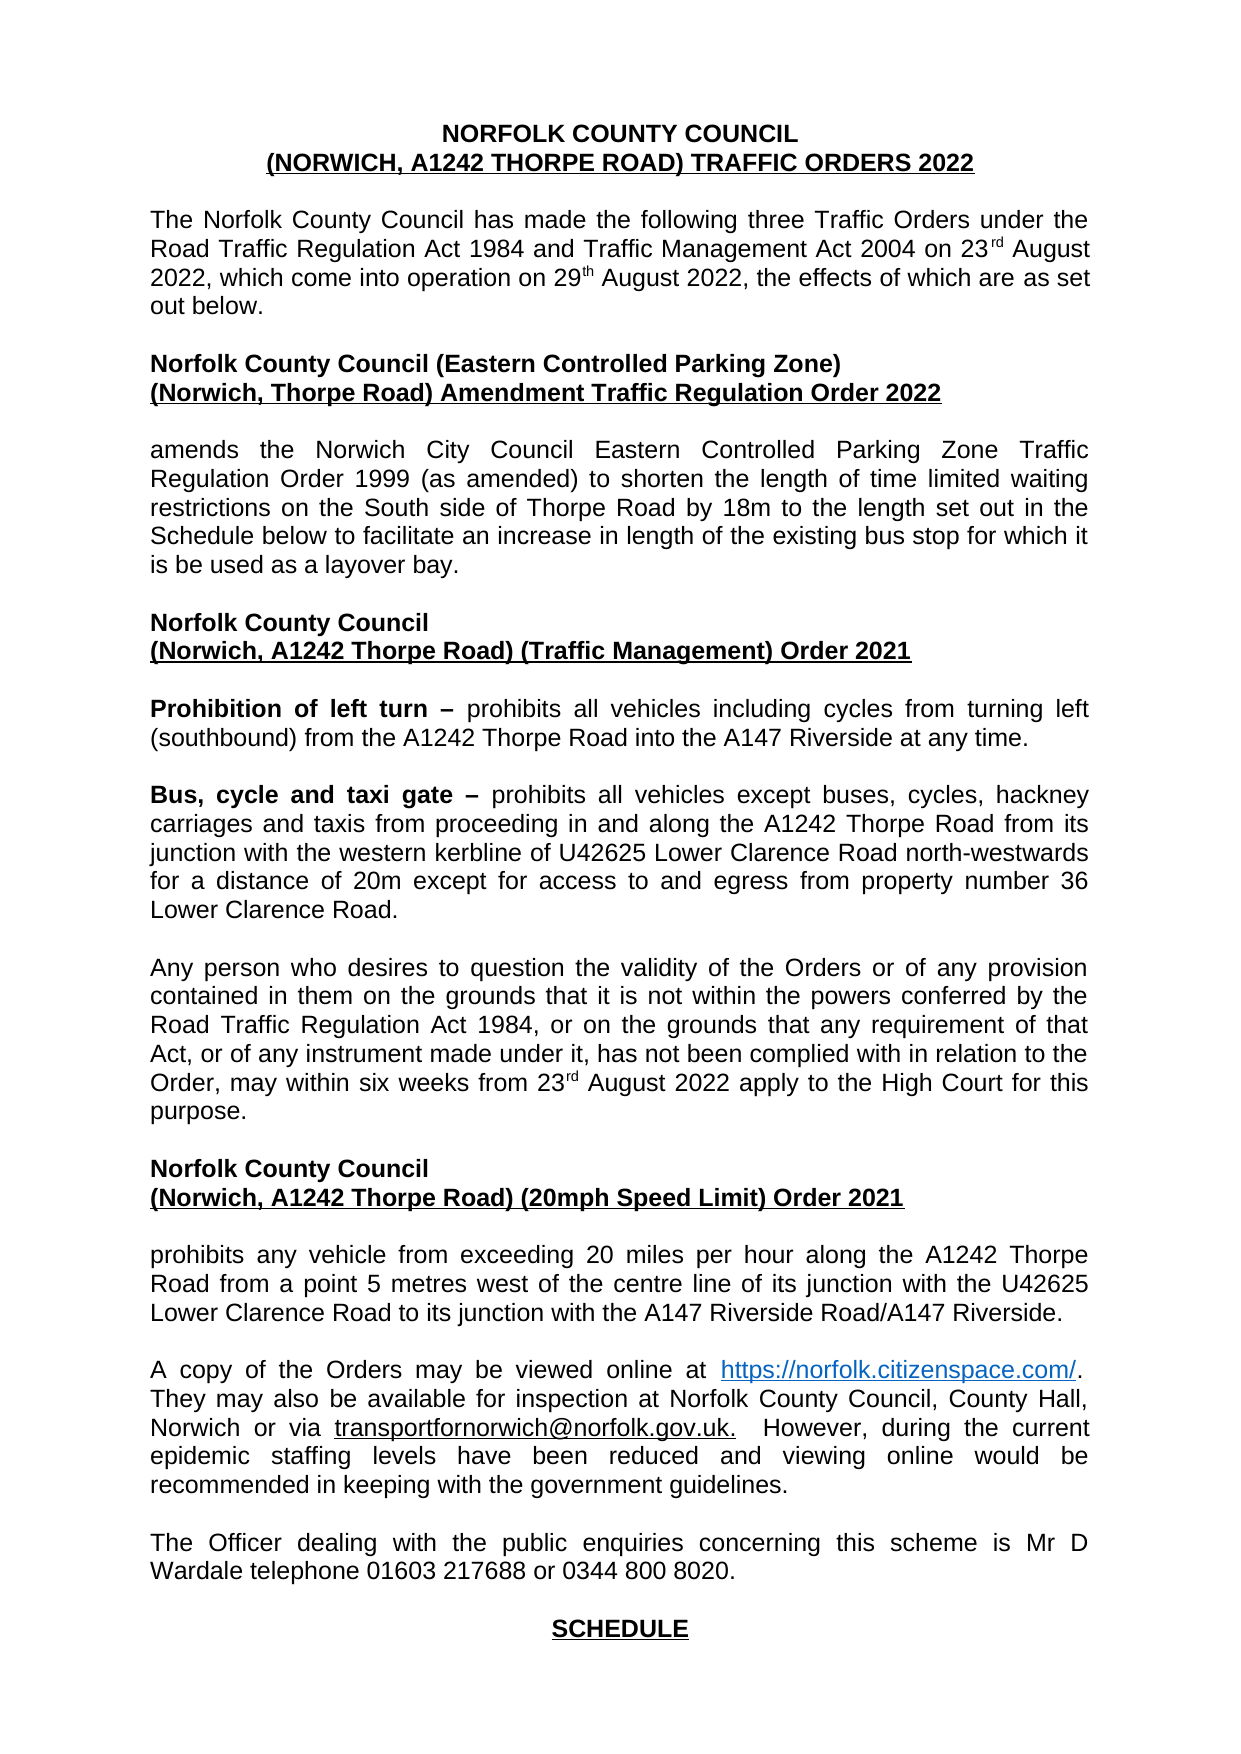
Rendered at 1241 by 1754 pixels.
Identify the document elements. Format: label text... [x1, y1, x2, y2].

text Bus, cycle and taxi gate – prohibits all vehicles except buses, cycles, hackney carriages and taxis from proceeding in and along the A1242 Thorpe Road from its junction with the western kerbline of U42625 Lower Clarence Road north-westwards for a distance of 20m except for access to and egress from property number 36 Lower Clarence Road. [150, 780, 1090, 924]
text SCHEDULE [150, 1614, 1090, 1642]
text prohibits any vehicle from exceeding 20 miles per hour along the A1242 Thorpe Road from a point 5 metres west of the centre line of its junction with the U42625 Lower Clarence Road to its junction with the A147 Riverside Road/A147 Riverside. [150, 1240, 1090, 1326]
text The Norfolk County Council has made the following three Traffic Orders under the Road Traffic Regulation Act 1984 and Traffic Management Act 2004 on 23rd August 2022, which come into operation on 29th August 2022, the effects of which are as set out below. [150, 205, 1090, 320]
text Prohibition of left turn – prohibits all vehicles including cycles from turning left (southbound) from the A1242 Thorpe Road into the A147 Riverside at any time. [150, 694, 1090, 751]
text (Norwich, A1242 Thorpe Road) (Traffic Management) Order 2021 [150, 636, 1090, 665]
text The Officer dealing with the public enquiries concerning this scheme is Mr D Wardale telephone 01603 217688 or 0344 800 8020. [150, 1527, 1090, 1585]
text (Norwich, Thorpe Road) Amendment Traffic Regulation Order 2022 [150, 377, 1090, 406]
text (Norwich, A1242 Thorpe Road) (20mph Speed Limit) Order 2021 [150, 1182, 1090, 1211]
text Norfolk County Council [150, 1154, 1090, 1182]
text Any person who desires to question the validity of the Orders or of any provision contained in them on the grounds that it is not within the powers conferred by the Road Traffic Regulation Act 1984, or on the grounds that any requirement of that Act, or of any instrument made under it, has not been complied with in relation to the Order, may within six weeks from 23rd August 2022 apply to the High Court for this purpose. [150, 952, 1090, 1125]
text Norfolk County Council [150, 607, 1090, 636]
text (Norwich, A1242 thorpe road) TRAFFIC ORDERS 2022 [150, 147, 1090, 176]
text A copy of the Orders may be viewed online at https://norfolk.citizenspace.com/. They may also be available for inspection at Norfolk County Council, County Hall, Norwich or via transportfornorwich@norfolk.gov.uk. However, during the current epidemic staffing levels have been reduced and viewing online would be recommended in keeping with the government guidelines. [150, 1355, 1090, 1499]
text amends the Norwich City Council Eastern Controlled Parking Zone Traffic Regulation Order 1999 (as amended) to shorten the length of time limited waiting restrictions on the South side of Thorpe Road by 18m to the length set out in the Schedule below to facilitate an increase in length of the existing bus stop for which it is be used as a layover bay. [150, 435, 1090, 579]
text NORFOLK COUNTY COUNCIL [150, 119, 1090, 147]
text Norfolk County Council (Eastern Controlled Parking Zone) [150, 349, 1090, 377]
